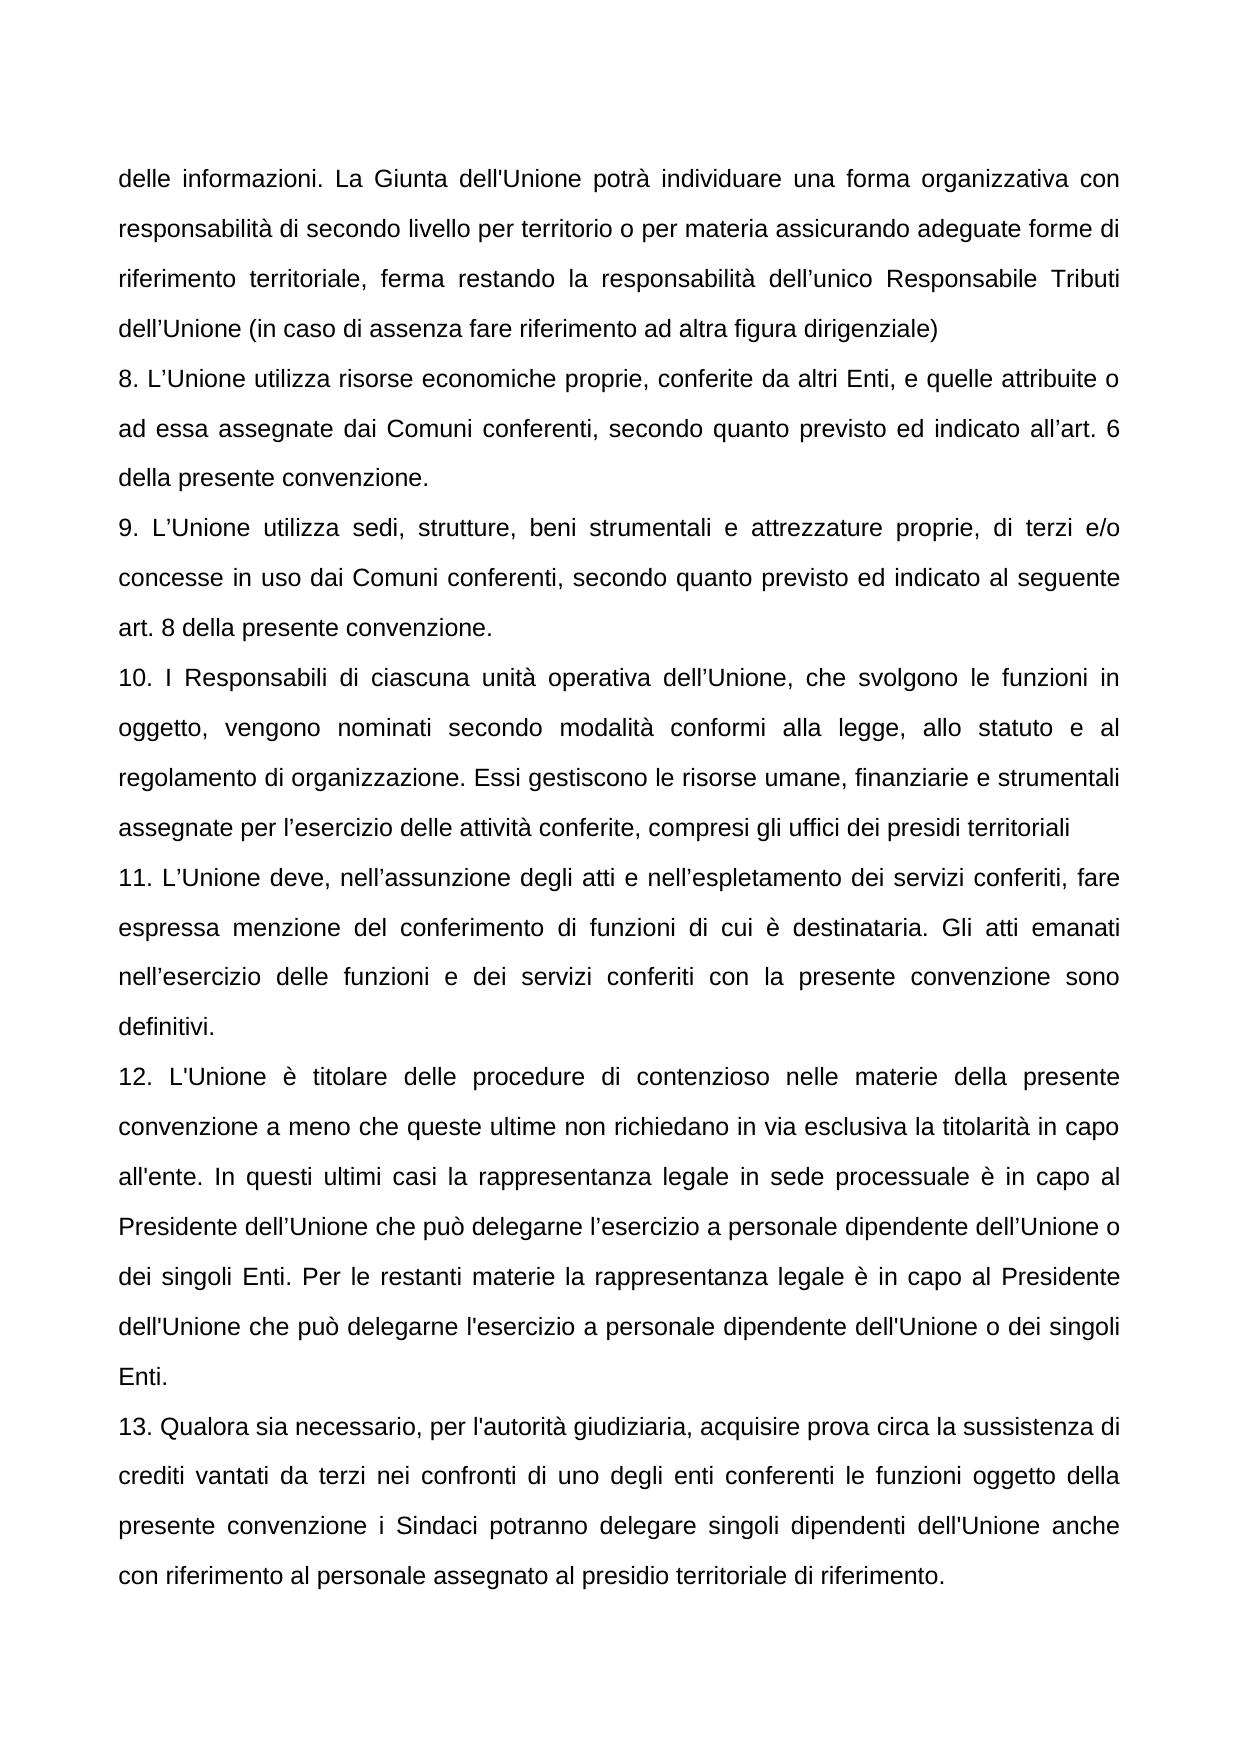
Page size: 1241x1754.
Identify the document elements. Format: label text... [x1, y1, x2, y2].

text 13. Qualora sia necessario, per l'autorità giudiziaria, acquisire prova circa la sussistenza di crediti vantati da terzi nei confronti di uno degli enti conferenti le funzioni oggetto della presente convenzione i Sindaci potranno delegare singoli dipendenti dell'Unione anche con riferimento al personale assegnato al presidio territoriale di riferimento. [118, 1395, 1122, 1594]
text 10. I Responsabili di ciascuna unità operativa dell’Unione, che svolgono le funzioni in oggetto, vengono nominati secondo modalità conformi alla legge, allo statuto e al regolamento di organizzazione. Essi gestiscono le risorse umane, finanziarie e strumentali assegnate per l’esercizio delle attività conferite, compresi gli uffici dei presidi territoriali [118, 647, 1122, 846]
text 8. L’Unione utilizza risorse economiche proprie, conferite da altri Enti, e quelle attribuite o ad essa assegnate dai Comuni conferenti, secondo quanto previsto ed indicato all’art. 6 della presente convenzione. [118, 347, 1122, 497]
text 12. L'Unione è titolare delle procedure di contenzioso nelle materie della presente convenzione a meno che queste ultime non richiedano in via esclusiva la titolarità in capo all'ente. In questi ultimi casi la rappresentanza legale in sede processuale è in capo al Presidente dell’Unione che può delegarne l’esercizio a personale dipendente dell’Unione o dei singoli Enti. Per le restanti materie la rappresentanza legale è in capo al Presidente dell'Unione che può delegarne l'esercizio a personale dipendente dell'Unione o dei singoli Enti. [118, 1046, 1122, 1395]
text 9. L’Unione utilizza sedi, strutture, beni strumentali e attrezzature proprie, di terzi e/o concesse in uso dai Comuni conferenti, secondo quanto previsto ed indicato al seguente art. 8 della presente convenzione. [118, 497, 1122, 647]
text 11. L’Unione deve, nell’assunzione degli atti e nell’espletamento dei servizi conferiti, fare espressa menzione del conferimento di funzioni di cui è destinataria. Gli atti emanati nell’esercizio delle funzioni e dei servizi conferiti con la presente convenzione sono definitivi. [118, 846, 1122, 1046]
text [118, 148, 1122, 347]
